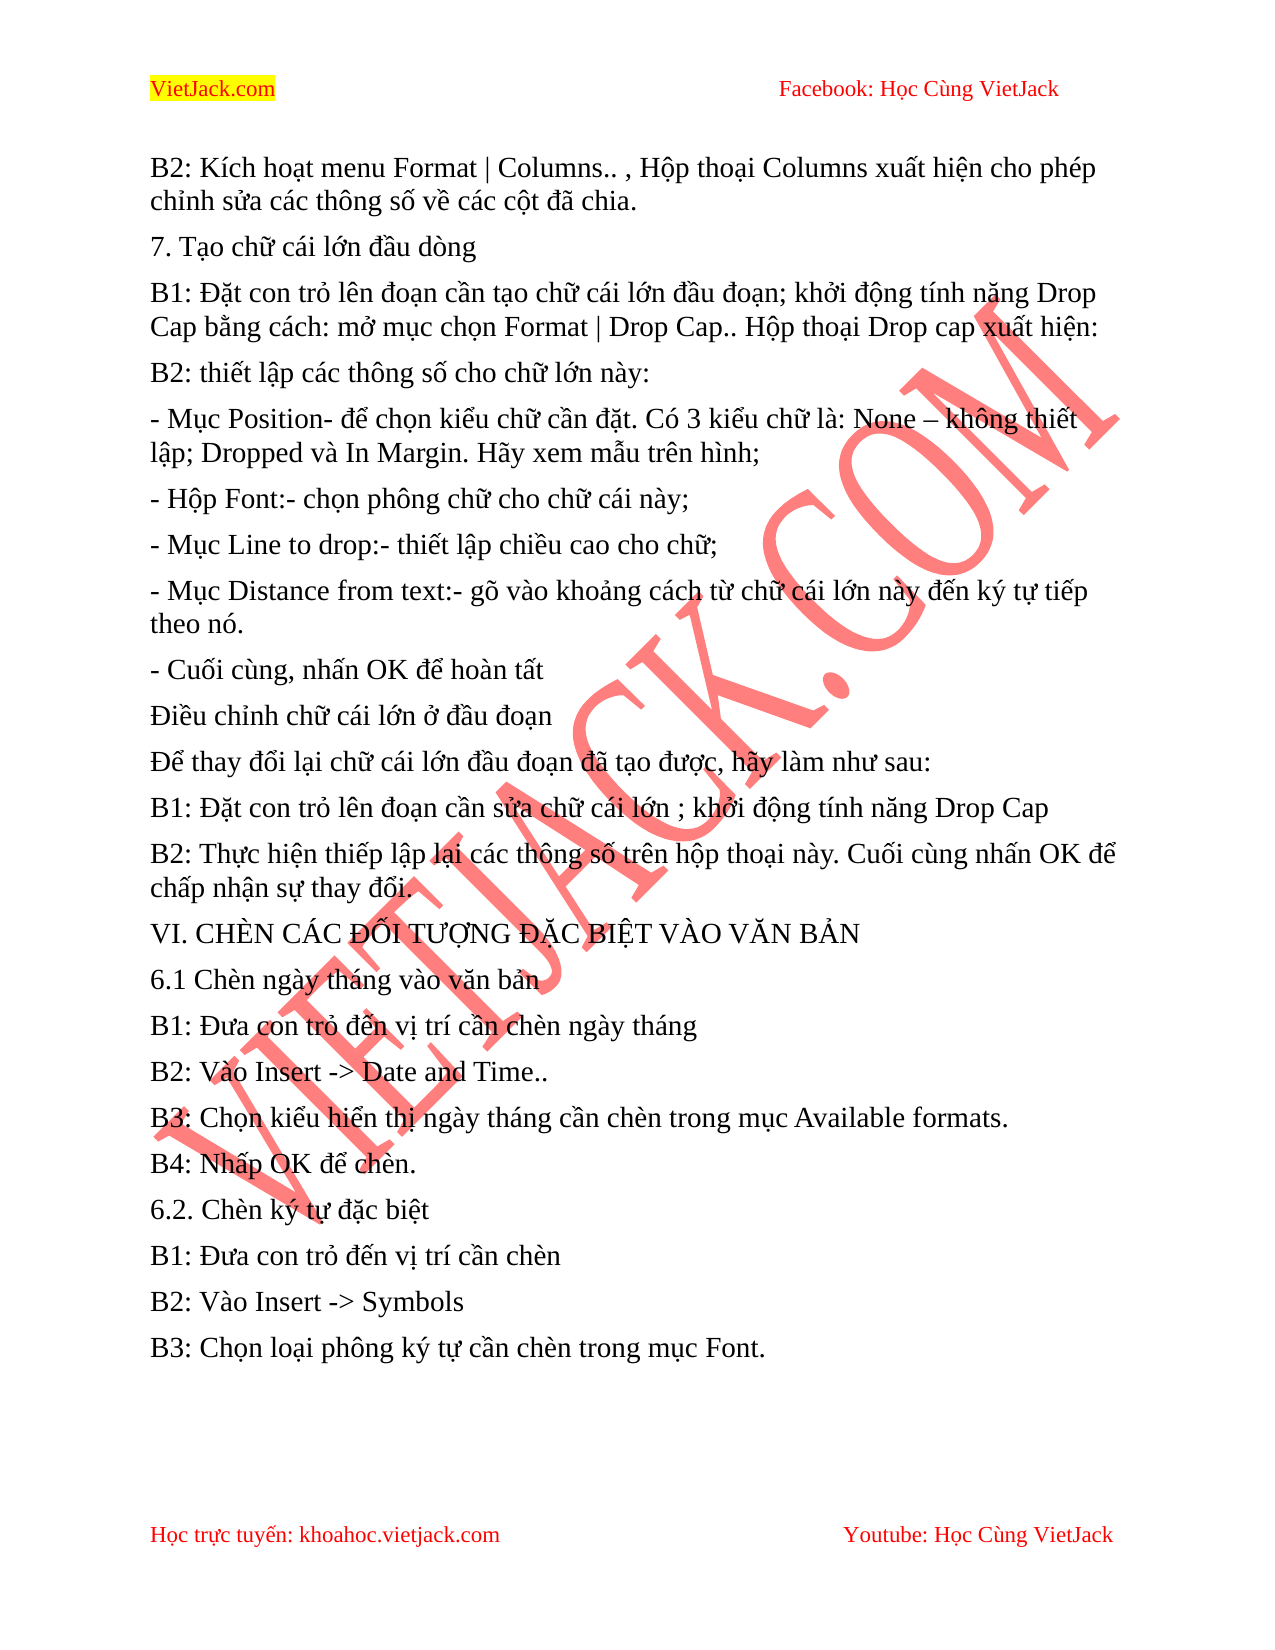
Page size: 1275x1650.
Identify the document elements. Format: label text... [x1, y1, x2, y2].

text VI. CHÈN CÁC ĐỐI TƯỢNG ĐẶC BIỆT VÀO VĂN BẢN [150, 916, 1125, 950]
text B3: Chọn kiểu hiển thị ngày tháng cần chèn trong mục Available formats. [150, 1100, 1125, 1134]
text B2: thiết lập các thông số cho chữ lớn này: [150, 355, 1125, 389]
text B3: Chọn loại phông ký tự cần chèn trong mục Font. [150, 1331, 1125, 1364]
text 6.2. Chèn ký tự đặc biệt [150, 1192, 1125, 1226]
text B1: Đưa con trỏ đến vị trí cần chèn [150, 1238, 1125, 1272]
text B2: Vào Insert -> Symbols [150, 1284, 1125, 1318]
text - Mục Line to drop:- thiết lập chiều cao cho chữ; [150, 527, 1125, 560]
text Điều chỉnh chữ cái lớn ở đầu đoạn [150, 698, 1125, 732]
text B2: Thực hiện thiếp lập lại các thông số trên hộp thoại này. Cuối cùng nhấn OK để chấp nhận sự thay đổi. [150, 837, 1125, 904]
text 7. Tạo chữ cái lớn đầu dòng [150, 229, 1125, 263]
text B1: Đặt con trỏ lên đoạn cần tạo chữ cái lớn đầu đoạn; khởi động tính năng Drop Cap bằng cách: mở mục chọn Format | Drop Cap.. Hộp thoại Drop cap xuất hiện: [150, 276, 1125, 343]
text B2: Vào Insert -> Date and Time.. [150, 1054, 1125, 1088]
text - Mục Distance from text:- gõ vào khoảng cách từ chữ cái lớn này đến ký tự tiếp theo nó. [150, 573, 1125, 640]
text - Hộp Font:- chọn phông chữ cho chữ cái này; [150, 481, 1125, 514]
text B4: Nhấp OK để chèn. [150, 1146, 1125, 1180]
text - Mục Position- để chọn kiểu chữ cần đặt. Có 3 kiểu chữ là: None – không thiết lập; Dropped và In Margin. Hãy xem mẫu trên hình; [150, 401, 1125, 468]
text 6.1 Chèn ngày tháng vào văn bản [150, 962, 1125, 996]
text - Cuối cùng, nhấn OK để hoàn tất [150, 652, 1125, 686]
text B1: Đặt con trỏ lên đoạn cần sửa chữ cái lớn ; khởi động tính năng Drop Cap [150, 791, 1125, 824]
text Để thay đổi lại chữ cái lớn đầu đoạn đã tạo được, hãy làm như sau: [150, 744, 1125, 778]
text B2: Kích hoạt menu Format | Columns.. , Hộp thoại Columns xuất hiện cho phép chỉnh sửa các thông số về các cột đã chia. [150, 150, 1125, 217]
text B1: Đưa con trỏ đến vị trí cần chèn ngày tháng [150, 1008, 1125, 1042]
